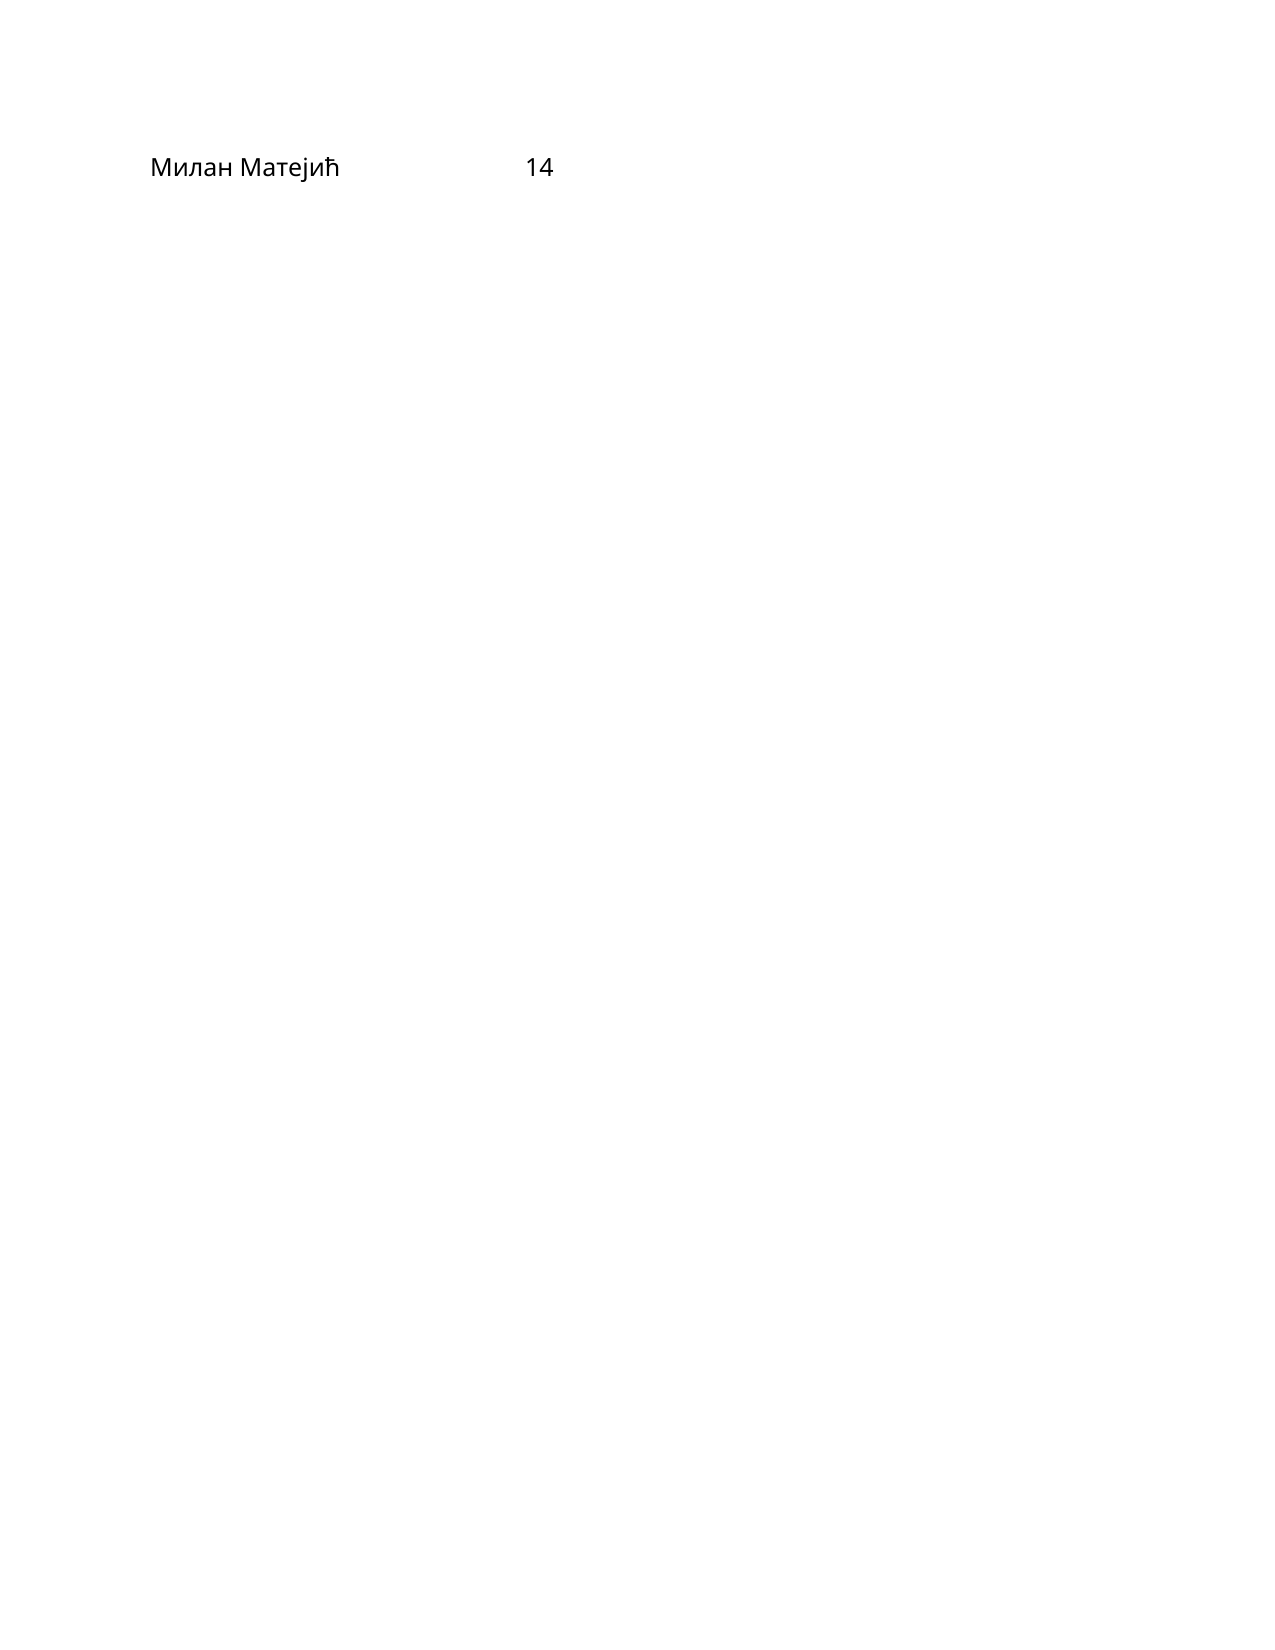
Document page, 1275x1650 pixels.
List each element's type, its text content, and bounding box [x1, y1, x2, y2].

text Милан Матејић 14 [150, 150, 1125, 184]
